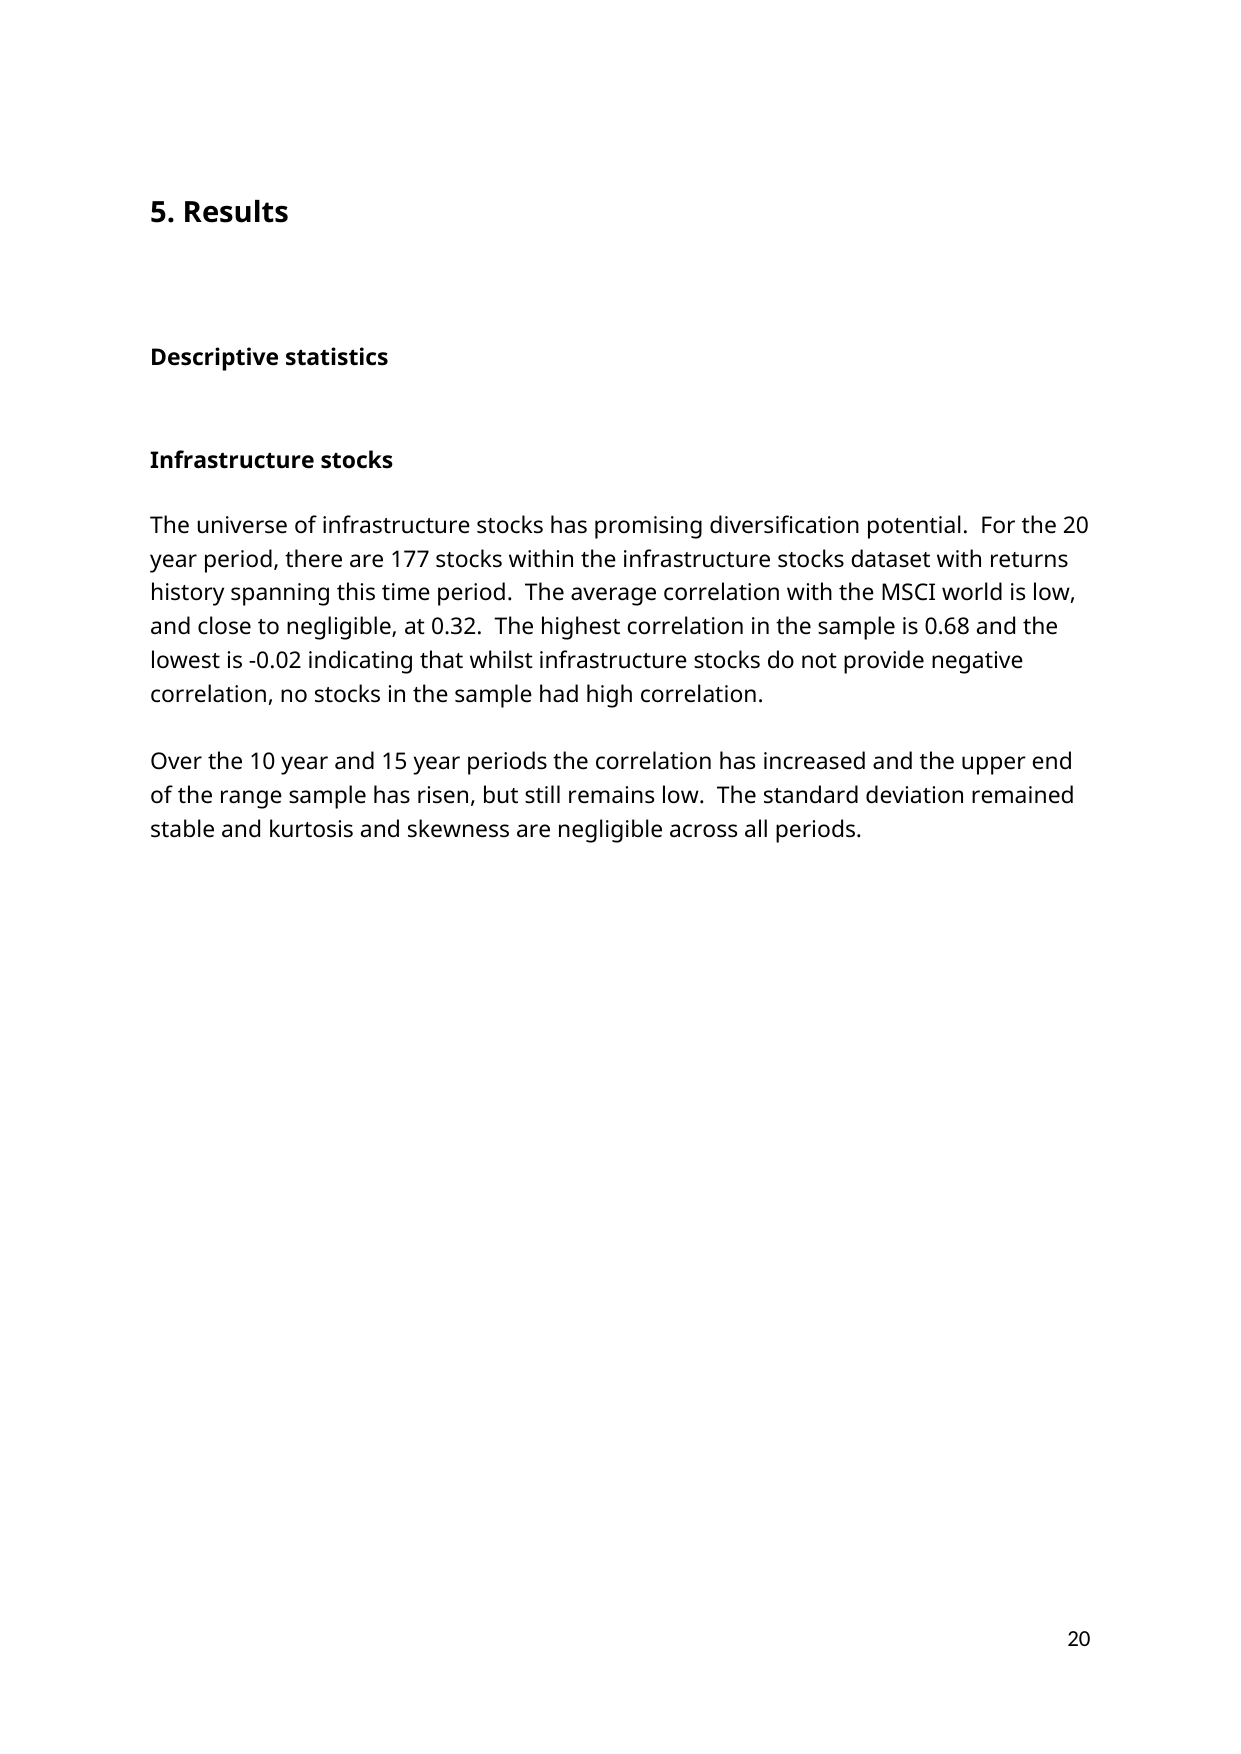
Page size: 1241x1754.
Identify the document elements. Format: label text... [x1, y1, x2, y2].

text Over the 10 year and 15 year periods the correlation has increased and the upper end of the range sample has risen, but still remains low. The standard deviation remained stable and kurtosis and skewness are negligible across all periods. [150, 745, 1090, 844]
subtitle Infrastructure stocks [150, 444, 1090, 475]
text The universe of infrastructure stocks has promising diversification potential. For the 20 year period, there are 177 stocks within the infrastructure stocks dataset with returns history spanning this time period. The average correlation with the MSCI world is low, and close to negligible, at 0.32. The highest correlation in the sample is 0.68 and the lowest is -0.02 indicating that whilst infrastructure stocks do not provide negative correlation, no stocks in the sample had high correlation. [150, 509, 1090, 709]
subtitle 5. Results [150, 192, 1090, 231]
subtitle Descriptive statistics [150, 341, 1090, 372]
